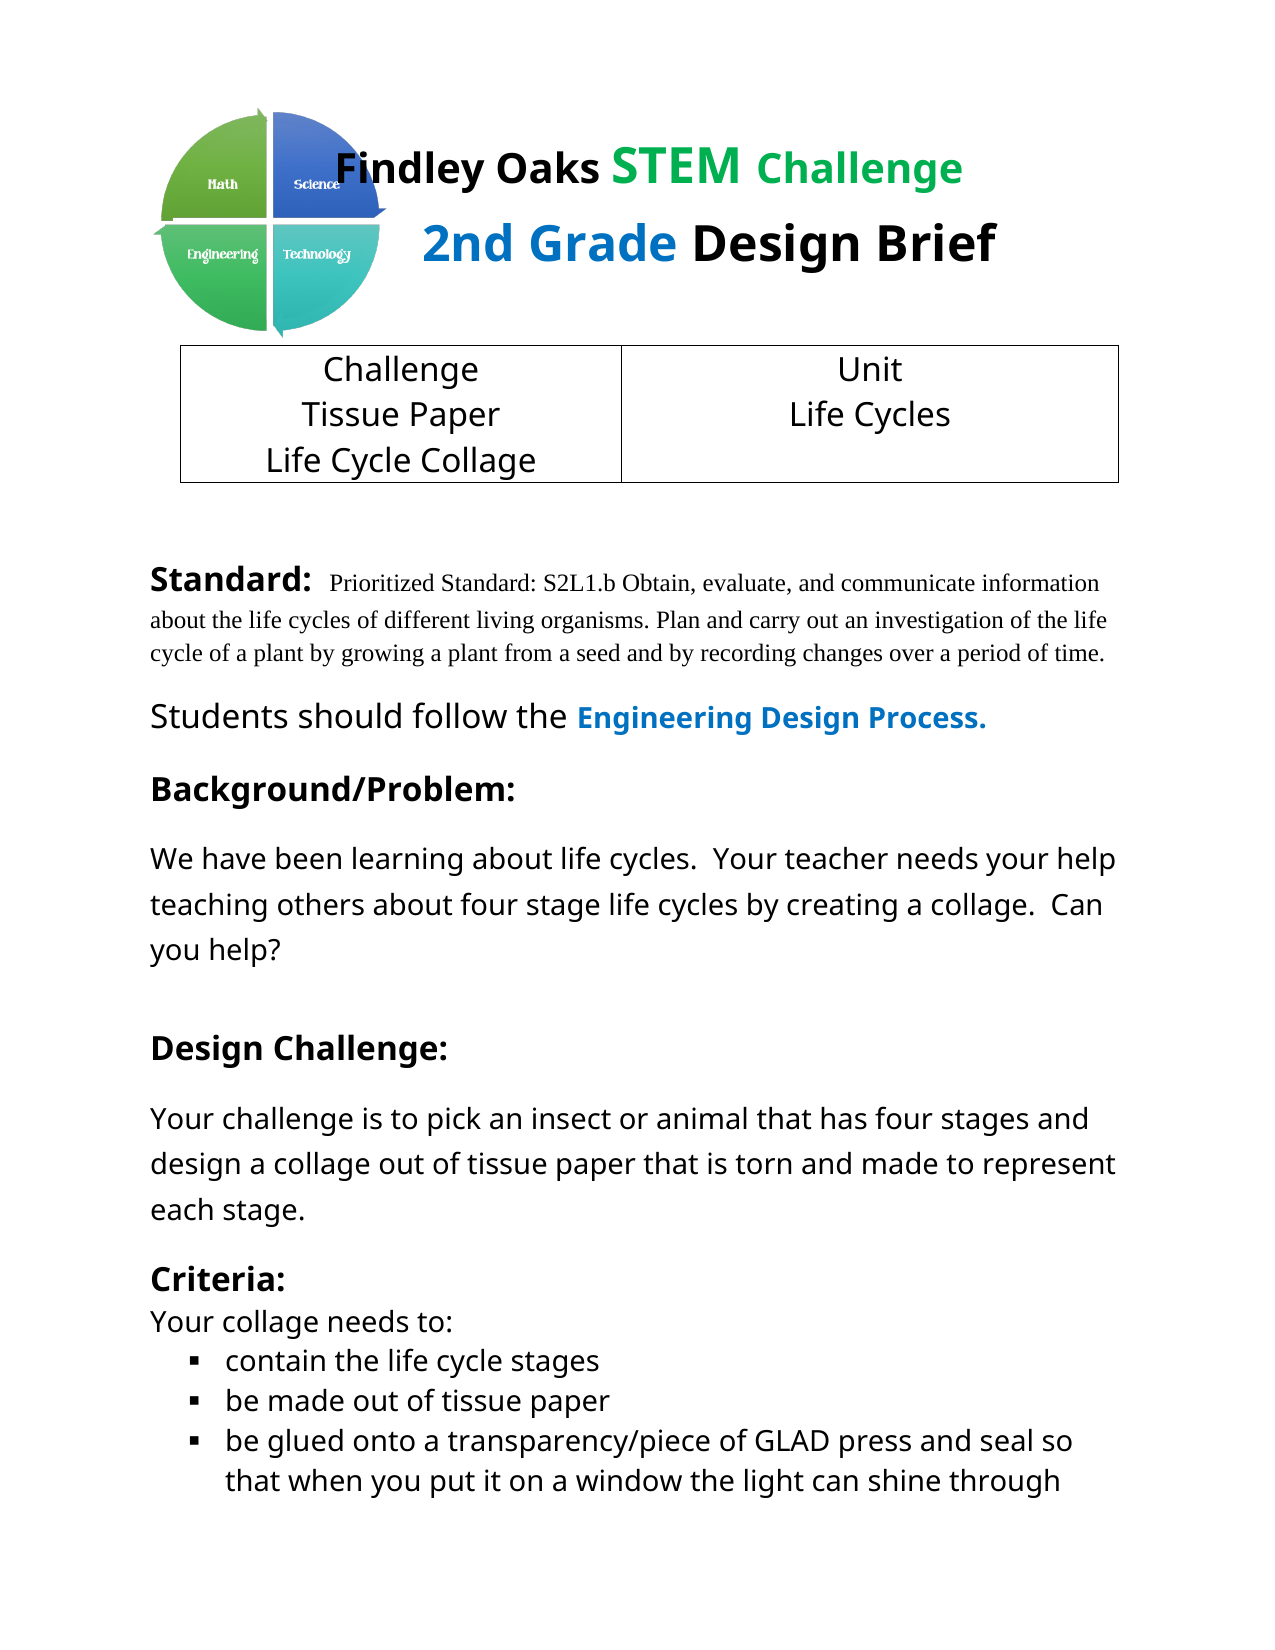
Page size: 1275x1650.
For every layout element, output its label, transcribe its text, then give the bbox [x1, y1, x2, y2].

text Students should follow the Engineering Design Process. [150, 692, 1125, 738]
list be made out of tissue paper [187, 1380, 1125, 1420]
picture [150, 198, 390, 208]
text Your collage needs to: [150, 1301, 1125, 1341]
list contain the life cycle stages [187, 1341, 1125, 1380]
text Design Challenge: [150, 1025, 1125, 1070]
text 2nd Grade Design Brief [150, 208, 1125, 276]
text Standard: Prioritized Standard: S2L1.b Obtain, evaluate, and communicate information about the life cycles of different living organisms. Plan and carry out an investigation of the life cycle of a plant by growing a plant from a seed and by recording changes over a period of time. [150, 556, 1125, 667]
table_header Challenge Tissue Paper Life Cycle Collage [181, 346, 621, 482]
picture [150, 276, 390, 380]
text Findley Oaks STEM Challenge [150, 130, 1125, 198]
text Criteria: [150, 1256, 1125, 1301]
text Your challenge is to pick an insect or animal that has four stages and design a collage out of tissue paper that is torn and made to represent each stage. [150, 1098, 1125, 1229]
list be glued onto a transparency/piece of GLAD press and seal so that when you put it on a window the light can shine through [187, 1420, 1125, 1499]
text We have been learning about life cycles. Your teacher needs your help teaching others about four stage life cycles by creating a collage. Can you help? [150, 838, 1125, 969]
table_header Unit Life Cycles [622, 346, 1118, 482]
picture [150, 64, 390, 130]
text Background/Problem: [150, 765, 1125, 811]
